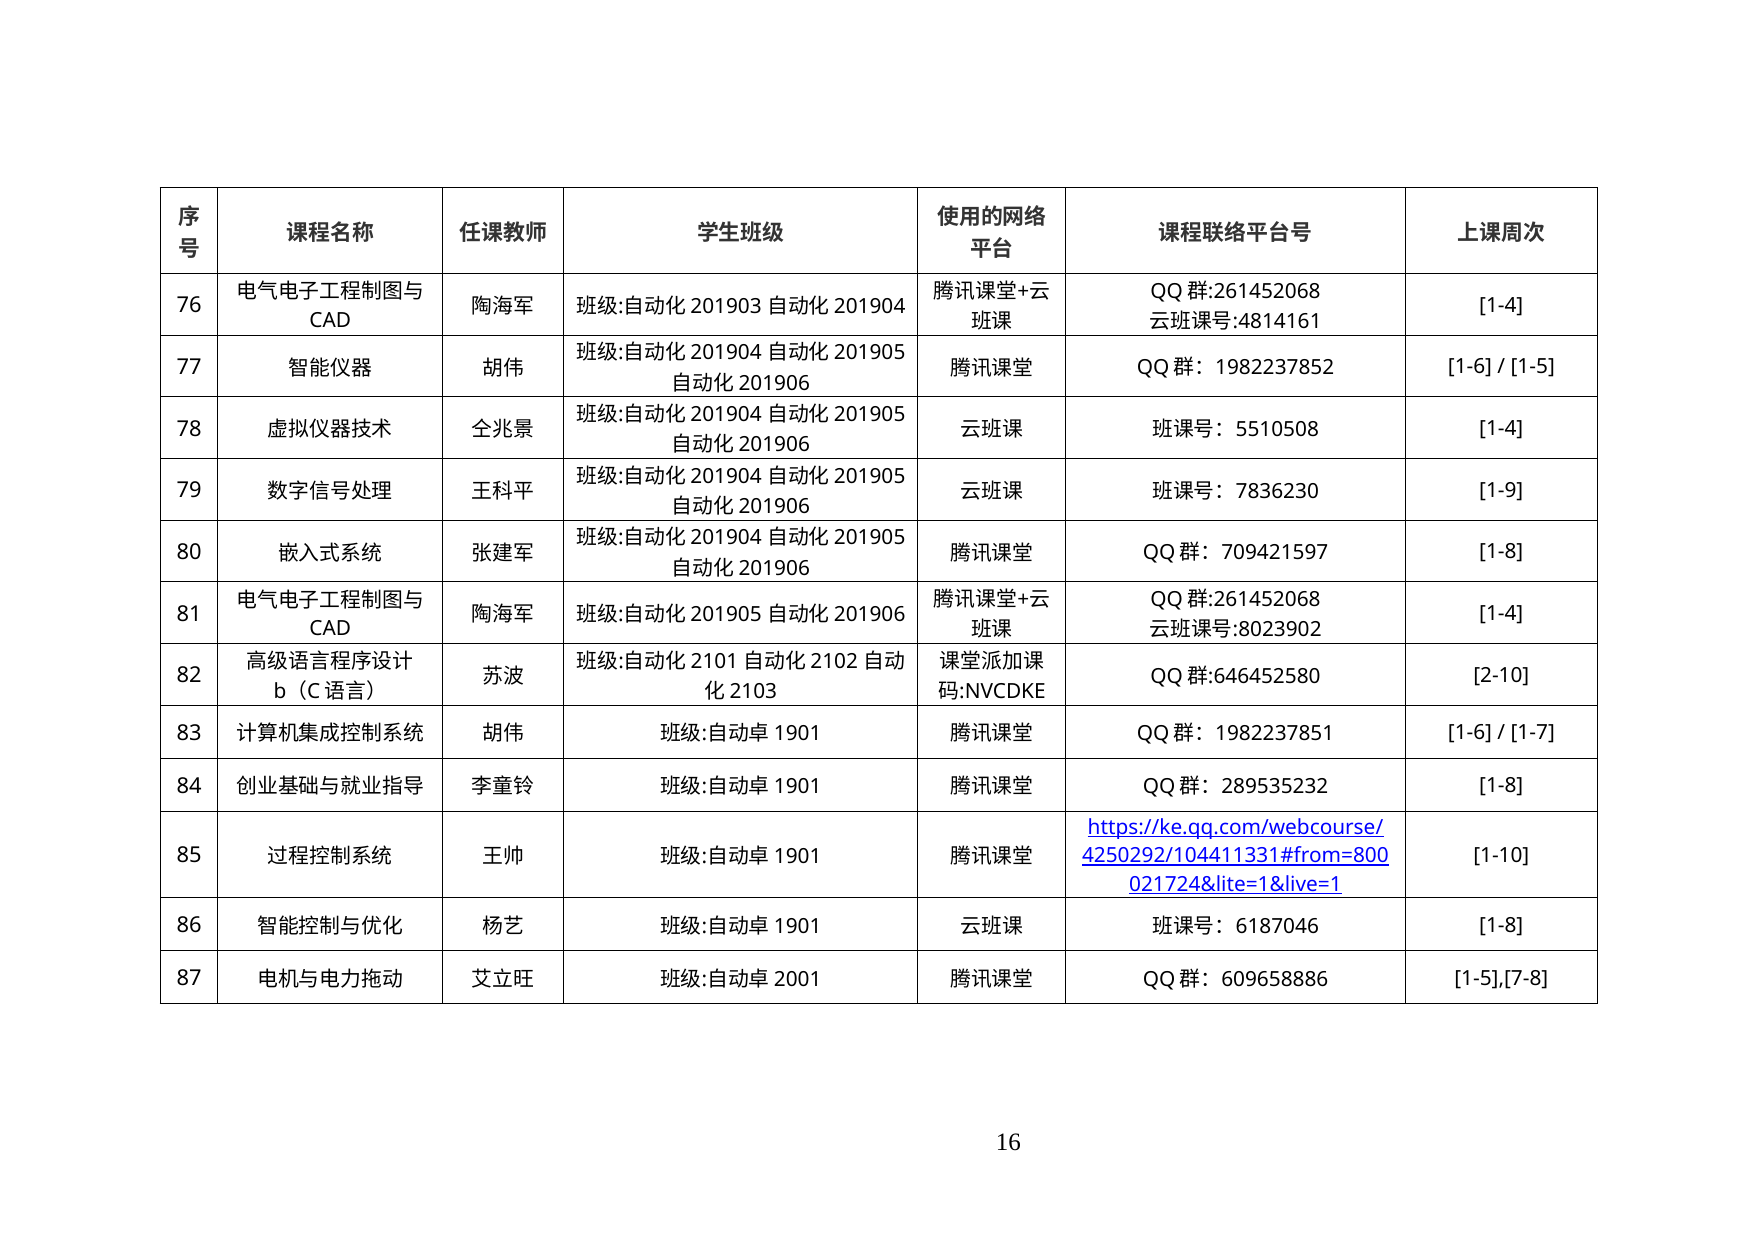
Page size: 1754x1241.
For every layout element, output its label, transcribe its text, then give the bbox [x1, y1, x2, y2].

table_header 上课周次 [1406, 188, 1597, 273]
table_header 序号 [161, 188, 217, 273]
table_cell 腾讯课堂+云班课 [918, 582, 1065, 643]
table_cell [1-10] [1406, 812, 1597, 897]
table_cell [2-10] [1406, 644, 1597, 704]
table_cell 仝兆景 [443, 397, 563, 458]
table_cell 班级:自动卓1901 [564, 706, 917, 758]
table_cell 腾讯课堂 [918, 336, 1065, 396]
table_cell QQ群：1982237852 [1066, 336, 1405, 396]
table_cell 数字信号处理 [218, 459, 442, 519]
table_cell QQ群：1982237851 [1066, 706, 1405, 758]
table_cell [1-8] [1406, 898, 1597, 950]
table_cell 过程控制系统 [218, 812, 442, 897]
table_cell [1-8] [1406, 521, 1597, 581]
table_cell 创业基础与就业指导 [218, 759, 442, 811]
table_cell 胡伟 [443, 336, 563, 396]
table_cell QQ群:261452068 云班课号:8023902 [1066, 582, 1405, 643]
table_cell QQ群：289535232 [1066, 759, 1405, 811]
table_cell 王帅 [443, 812, 563, 897]
table_cell 张建军 [443, 521, 563, 581]
table_cell 班级:自动化201905 自动化201906 [564, 582, 917, 643]
table_cell 腾讯课堂 [918, 951, 1065, 1003]
table_cell 78 [161, 397, 217, 458]
table_cell 电气电子工程制图与CAD [218, 582, 442, 643]
table_cell [1-6] / [1-5] [1406, 336, 1597, 396]
table_cell 87 [161, 951, 217, 1003]
table_cell 艾立旺 [443, 951, 563, 1003]
table_cell 班级:自动化2101 自动化2102 自动化2103 [564, 644, 917, 704]
table_cell [1-9] [1406, 459, 1597, 519]
table_cell [1-4] [1406, 274, 1597, 334]
table_cell 84 [161, 759, 217, 811]
table_cell 电气电子工程制图与CAD [218, 274, 442, 334]
table_header 课程名称 [218, 188, 442, 273]
table_cell 苏波 [443, 644, 563, 704]
table_cell 班课号：5510508 [1066, 397, 1405, 458]
table_cell 高级语言程序设计b（C语言） [218, 644, 442, 704]
table_cell [1-4] [1406, 582, 1597, 643]
table_cell 77 [161, 336, 217, 396]
table_cell 课堂派加课码:NVCDKE [918, 644, 1065, 704]
table_cell QQ群:646452580 [1066, 644, 1405, 704]
table_cell 李童铃 [443, 759, 563, 811]
table_cell 嵌入式系统 [218, 521, 442, 581]
table_cell 班级:自动卓1901 [564, 898, 917, 950]
table_cell 班级:自动卓1901 [564, 759, 917, 811]
table_cell 云班课 [918, 397, 1065, 458]
table_cell 云班课 [918, 459, 1065, 519]
table_cell 81 [161, 582, 217, 643]
table_cell QQ群:261452068 云班课号:4814161 [1066, 274, 1405, 334]
table_cell 腾讯课堂 [918, 706, 1065, 758]
table_cell https://ke.qq.com/webcourse/4250292/104411331#from=800021724&lite=1&live=1 [1066, 812, 1405, 897]
table_cell 腾讯课堂 [918, 521, 1065, 581]
table_cell 智能仪器 [218, 336, 442, 396]
table_cell 班级:自动化201903 自动化201904 [564, 274, 917, 334]
table_cell 陶海军 [443, 582, 563, 643]
table_cell 杨艺 [443, 898, 563, 950]
table_cell QQ群：609658886 [1066, 951, 1405, 1003]
table_cell 王科平 [443, 459, 563, 519]
table_header 任课教师 [443, 188, 563, 273]
table_cell 智能控制与优化 [218, 898, 442, 950]
table_cell 电机与电力拖动 [218, 951, 442, 1003]
table_header 使用的网络平台 [918, 188, 1065, 273]
table_cell QQ群：709421597 [1066, 521, 1405, 581]
table_cell 胡伟 [443, 706, 563, 758]
table_cell 班级:自动化201904 自动化201905 自动化201906 [564, 336, 917, 396]
table_cell 79 [161, 459, 217, 519]
table_cell 陶海军 [443, 274, 563, 334]
table_cell 85 [161, 812, 217, 897]
table_cell [1-4] [1406, 397, 1597, 458]
table_cell 83 [161, 706, 217, 758]
table_cell 82 [161, 644, 217, 704]
table_cell 班级:自动化201904 自动化201905 自动化201906 [564, 521, 917, 581]
table_cell 腾讯课堂 [918, 759, 1065, 811]
table_cell 腾讯课堂 [918, 812, 1065, 897]
table_cell 班级:自动化201904 自动化201905 自动化201906 [564, 459, 917, 519]
table_cell 班级:自动卓2001 [564, 951, 917, 1003]
table_cell 班级:自动卓1901 [564, 812, 917, 897]
table_cell [1-5],[7-8] [1406, 951, 1597, 1003]
table_cell 86 [161, 898, 217, 950]
table_cell 云班课 [918, 898, 1065, 950]
table_header 课程联络平台号 [1066, 188, 1405, 273]
table_cell [1-8] [1406, 759, 1597, 811]
table_cell 虚拟仪器技术 [218, 397, 442, 458]
table_cell 腾讯课堂+云班课 [918, 274, 1065, 334]
table_cell 班课号：6187046 [1066, 898, 1405, 950]
table_cell 班课号：7836230 [1066, 459, 1405, 519]
table_cell 80 [161, 521, 217, 581]
table_cell 计算机集成控制系统 [218, 706, 442, 758]
table_cell 76 [161, 274, 217, 334]
table_cell [1-6] / [1-7] [1406, 706, 1597, 758]
table_header 学生班级 [564, 188, 917, 273]
table_cell 班级:自动化201904 自动化201905 自动化201906 [564, 397, 917, 458]
